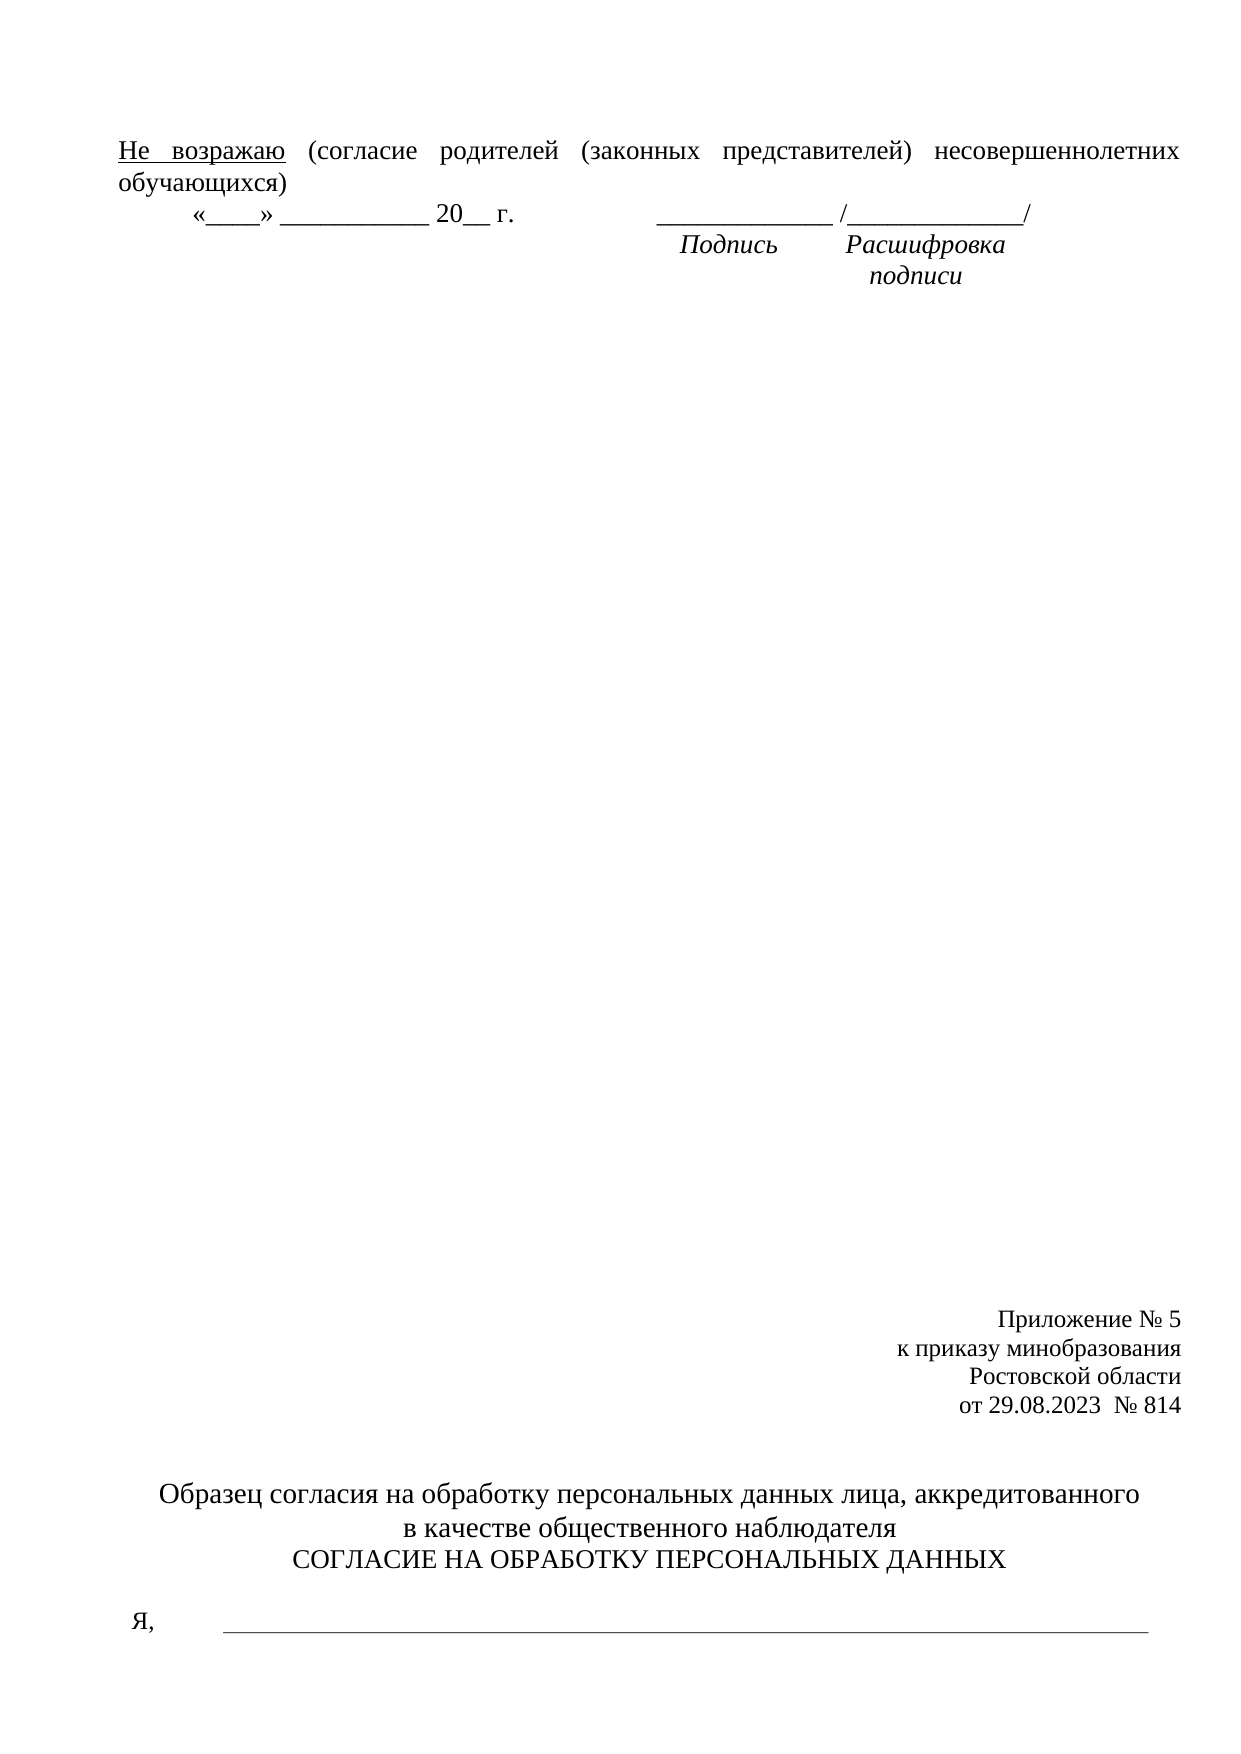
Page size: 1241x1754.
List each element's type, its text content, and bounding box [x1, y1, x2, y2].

text к приказу минобразования [118, 1333, 1181, 1361]
text Подпись Расшифровка [118, 228, 1181, 259]
text от 29.08.2023 № 814 [118, 1390, 1181, 1419]
text Образец согласия на обработку персональных данных лица, аккредитованного [118, 1476, 1181, 1510]
text СОГЛАСИЕ НА ОБРАБОТКУ ПЕРСОНАЛЬНЫХ ДАННЫХ [118, 1543, 1181, 1574]
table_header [179, 1606, 1192, 1636]
table_header Я, [107, 1606, 179, 1636]
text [118, 197, 1181, 228]
text Приложение № 5 [118, 1304, 1181, 1333]
text Не возражаю (согласие родителей (законных представителей) несовершеннолетних обучающихся) [118, 134, 1181, 197]
text подписи [118, 259, 1181, 290]
text Ростовской области [118, 1361, 1181, 1390]
text в качестве общественного наблюдателя [118, 1510, 1181, 1543]
